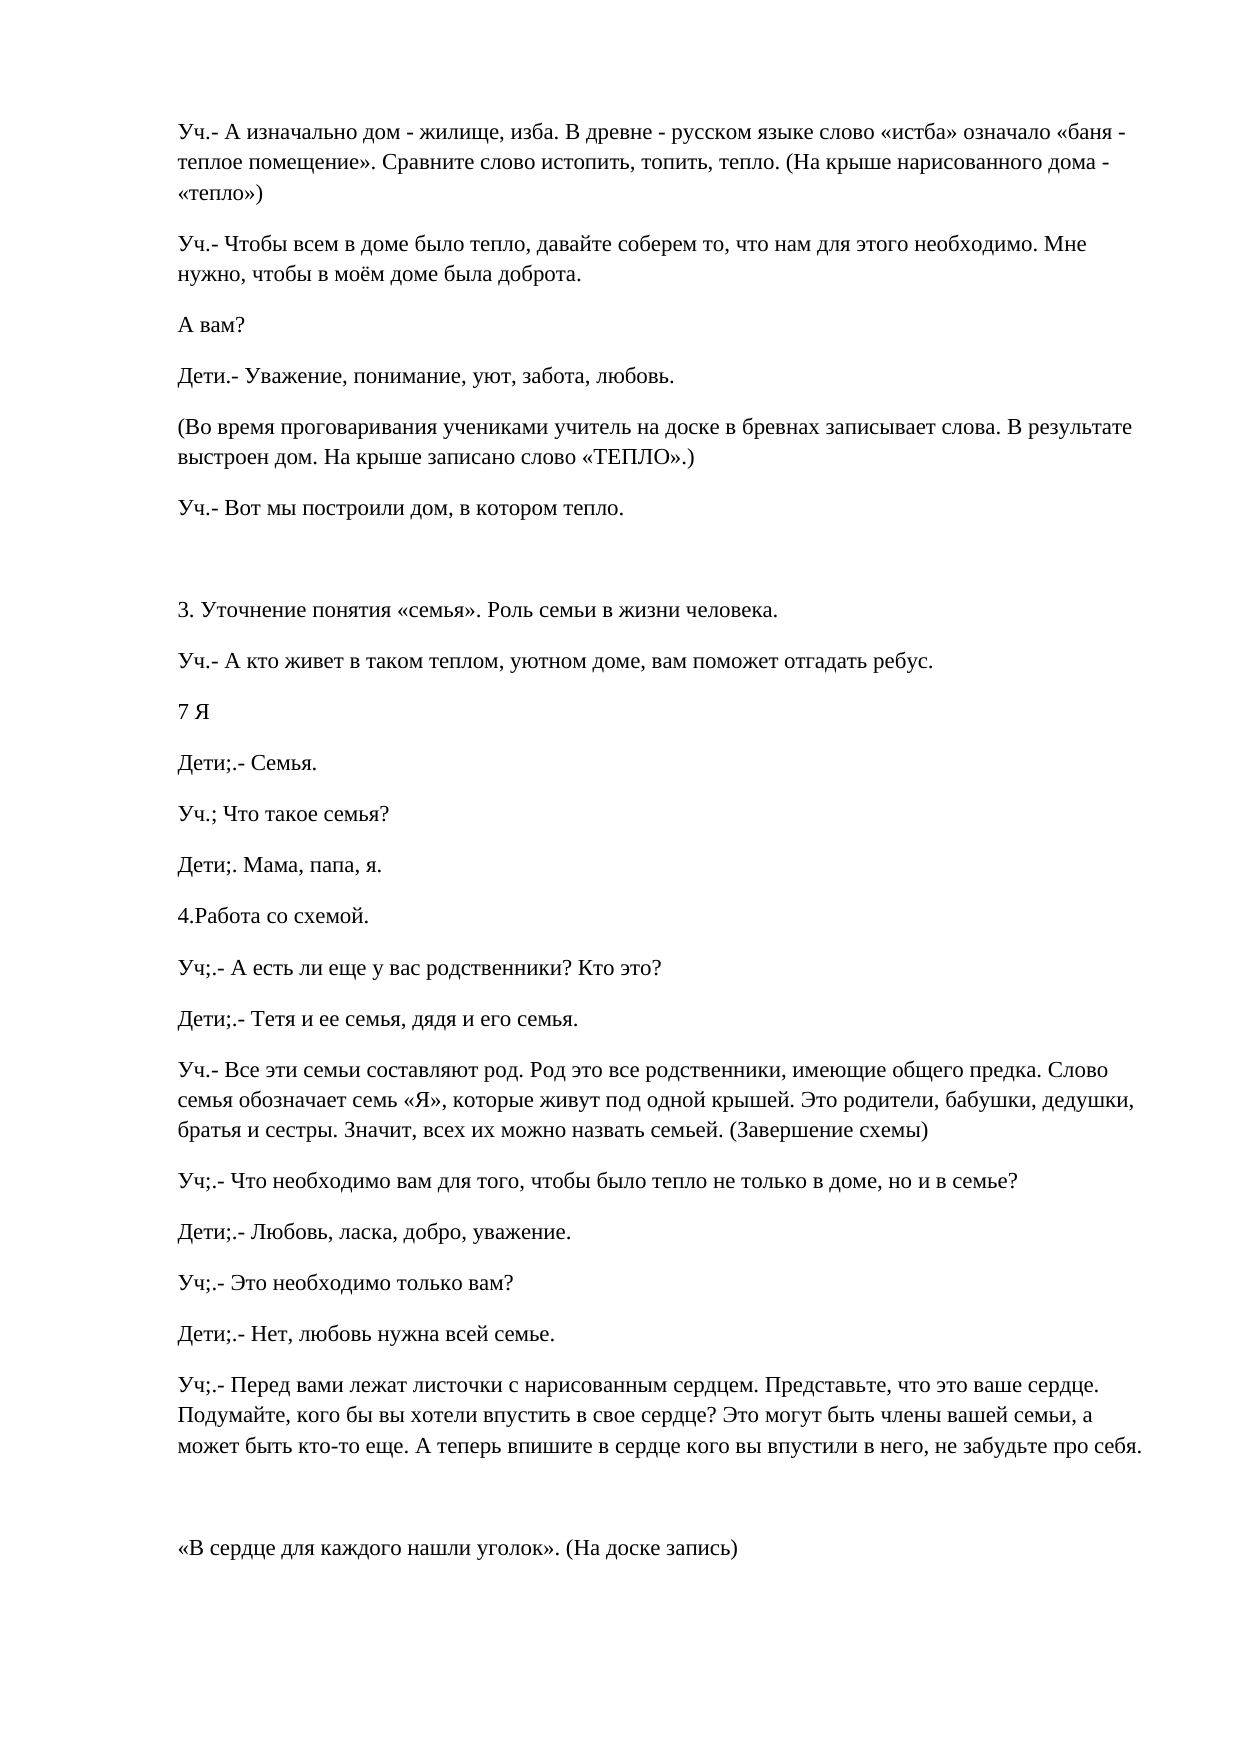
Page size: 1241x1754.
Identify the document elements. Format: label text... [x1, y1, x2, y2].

text «В сердце для каждого нашли уголок». (На доске запись) [177, 1534, 1152, 1560]
text Дети;.- Любовь, ласка, добро, уважение. [177, 1218, 1152, 1244]
text (Во время проговаривания учениками учитель на доске в бревнах записывает слова. В результате выстроен дом. На крыше записано слово «ТЕПЛО».) [177, 413, 1152, 469]
text Уч.; Что такое семья? [177, 800, 1152, 827]
text Уч.- А кто живет в таком теплом, уютном доме, вам поможет отгадать ребус. [177, 647, 1152, 674]
text Уч.- Вот мы построили дом, в котором тепло. [177, 494, 1152, 521]
text Уч;.- Перед вами лежат листочки с нарисованным сердцем. Представьте, что это ваше сердце. Подумайте, кого бы вы хотели впустить в свое сердце? Это могут быть члены вашей семьи, а может быть кто-то еще. А теперь впишите в сердце кого вы впустили в него, не забудьте про себя. [177, 1371, 1152, 1458]
text Уч;.- А есть ли еще у вас родственники? Кто это? [177, 953, 1152, 980]
text Уч;.- Это необходимо только вам? [177, 1269, 1152, 1296]
text Дети.- Уважение, понимание, уют, забота, любовь. [177, 362, 1152, 388]
text А вам? [177, 311, 1152, 337]
text Уч;.- Что необходимо вам для того, чтобы было тепло не только в доме, но и в семье? [177, 1167, 1152, 1193]
text Уч.- А изначально дом - жилище, изба. В древне - русском языке слово «истба» означало «баня - теплое помещение». Сравните слово истопить, топить, тепло. (На крыше нарисованного дома - «тепло») [177, 118, 1152, 205]
text 3. Уточнение понятия «семья». Роль семьи в жизни человека. [177, 596, 1152, 623]
text Дети;.- Нет, любовь нужна всей семье. [177, 1320, 1152, 1347]
text Дети;. Мама, папа, я. [177, 851, 1152, 878]
text 4.Работа со схемой. [177, 902, 1152, 929]
text Дети;.- Семья. [177, 749, 1152, 776]
text Уч.- Все эти семьи составляют род. Род это все родственники, имеющие общего предка. Слово семья обозначает семь «Я», которые живут под одной крышей. Это родители, бабушки, дедушки, братья и сестры. Значит, всех их можно назвать семьей. (Завершение схемы) [177, 1056, 1152, 1142]
text 7 Я [177, 698, 1152, 725]
text Уч.- Чтобы всем в доме было тепло, давайте соберем то, что нам для этого необходимо. Мне нужно, чтобы в моём доме была доброта. [177, 229, 1152, 286]
text Дети;.- Тетя и ее семья, дядя и его семья. [177, 1004, 1152, 1031]
